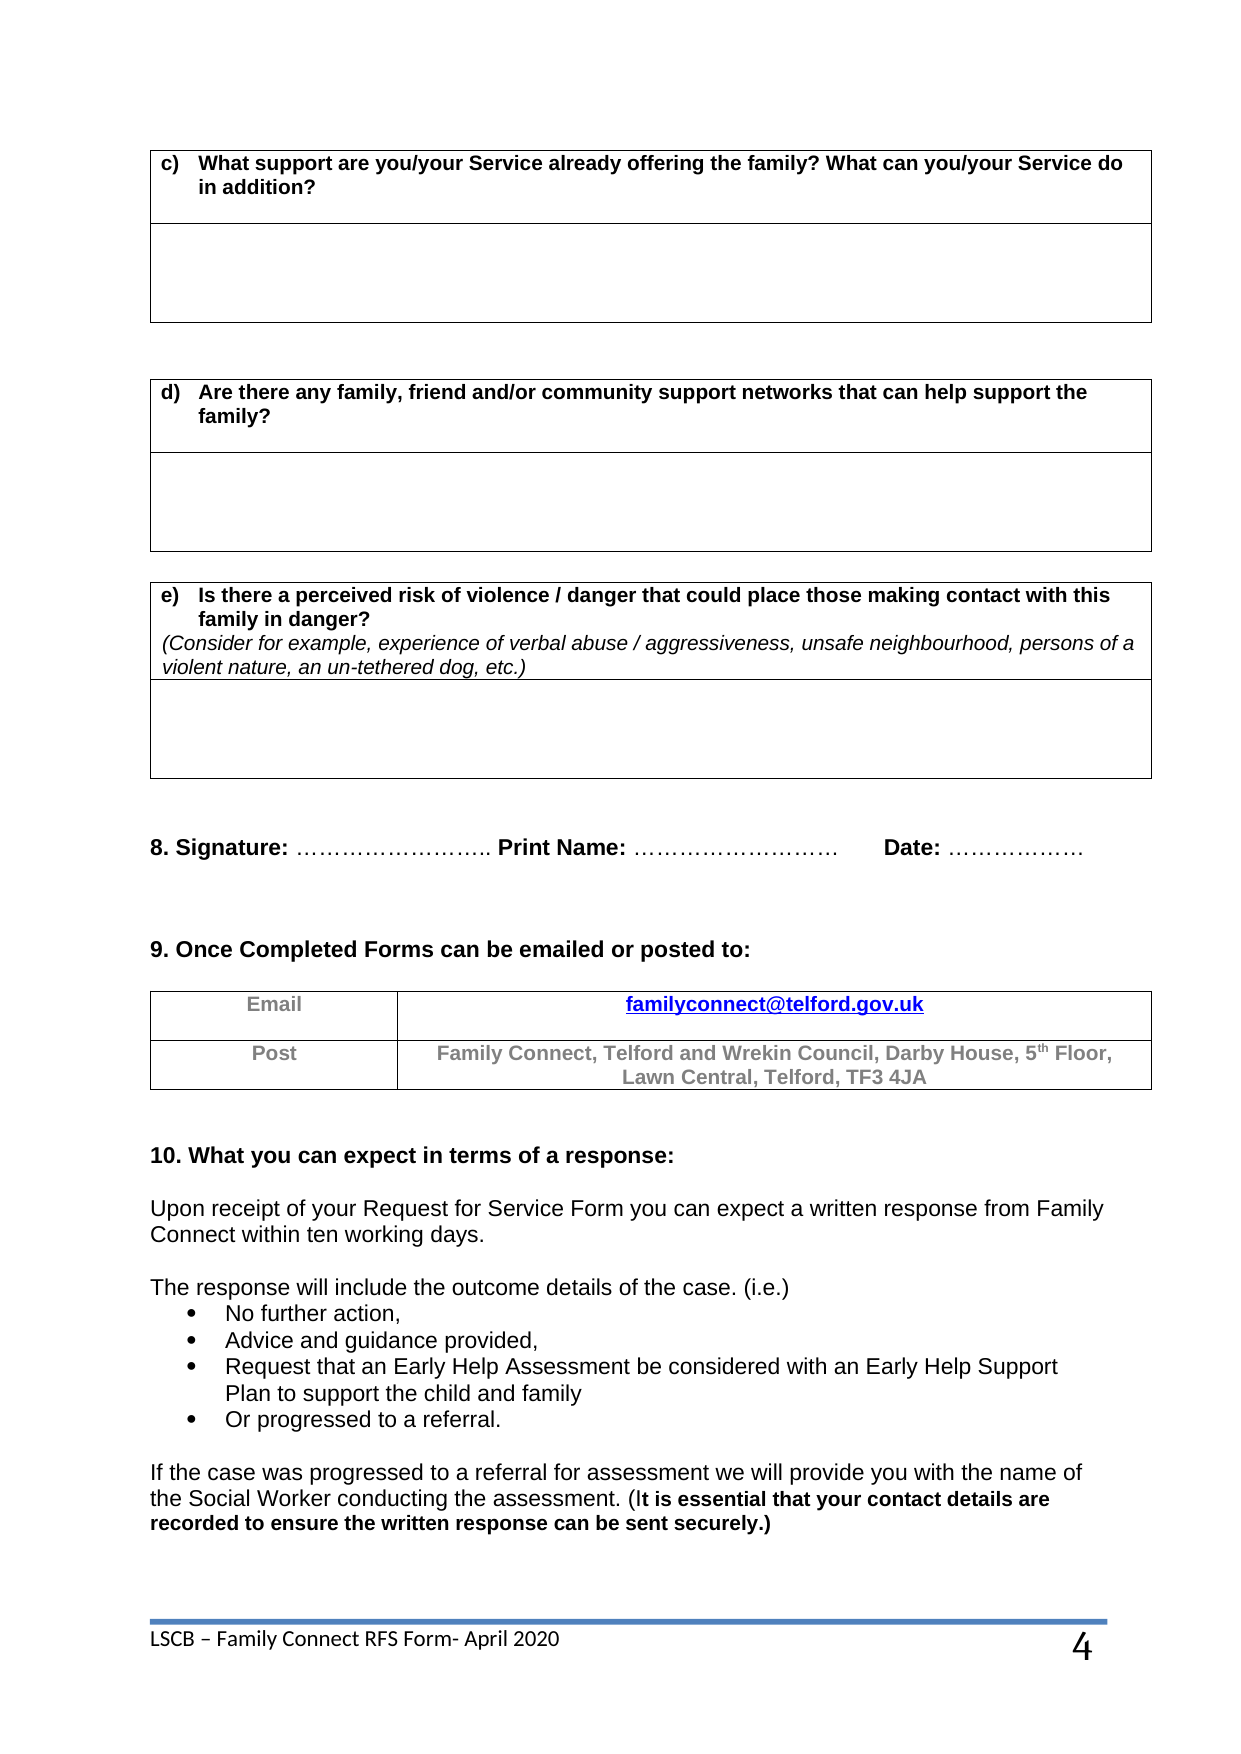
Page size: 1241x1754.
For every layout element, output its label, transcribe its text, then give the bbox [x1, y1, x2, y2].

table_header Email [151, 992, 397, 1039]
table_cell Post [151, 1041, 397, 1088]
table_header Are there any family, friend and/or community support networks that can help support the family? [151, 380, 1151, 452]
text 9. Once Completed Forms can be emailed or posted to: [150, 936, 1107, 963]
list No further action, [187, 1300, 1107, 1327]
list Advice and guidance provided, [187, 1327, 1107, 1353]
table_header familyconnect@telford.gov.uk [398, 992, 1151, 1039]
table_header Is there a perceived risk of violence / danger that could place those making contact with this family in danger? (Consider for example, experience of verbal abuse / aggressiveness, unsafe neighbourhood, persons of a violent nature, an un-tethered dog, etc.) [151, 583, 1151, 679]
table_cell [151, 453, 1151, 551]
table_cell [151, 680, 1151, 778]
text 10. What you can expect in terms of a response: [150, 1142, 1107, 1169]
table_cell [151, 224, 1151, 322]
table_header What support are you/your Service already offering the family? What can you/your Service do in addition? [151, 151, 1151, 223]
list Or progressed to a referral. [187, 1406, 1107, 1432]
text The response will include the outcome details of the case. (i.e.) [150, 1274, 1107, 1300]
table_cell Family Connect, Telford and Wrekin Council, Darby House, 5th Floor, Lawn Central, Telford, TF3 4JA [398, 1041, 1151, 1088]
text 8. Signature: …………………….. Print Name: ……………………… Date: ……………… [150, 834, 1107, 861]
text If the case was progressed to a referral for assessment we will provide you with the name of the Social Worker conducting the assessment. (It is essential that your contact details are recorded to ensure the written response can be sent securely.) [150, 1458, 1107, 1535]
text Upon receipt of your Request for Service Form you can expect a written response from Family Connect within ten working days. [150, 1195, 1107, 1248]
list Request that an Early Help Assessment be considered with an Early Help Support Plan to support the child and family [187, 1353, 1107, 1406]
